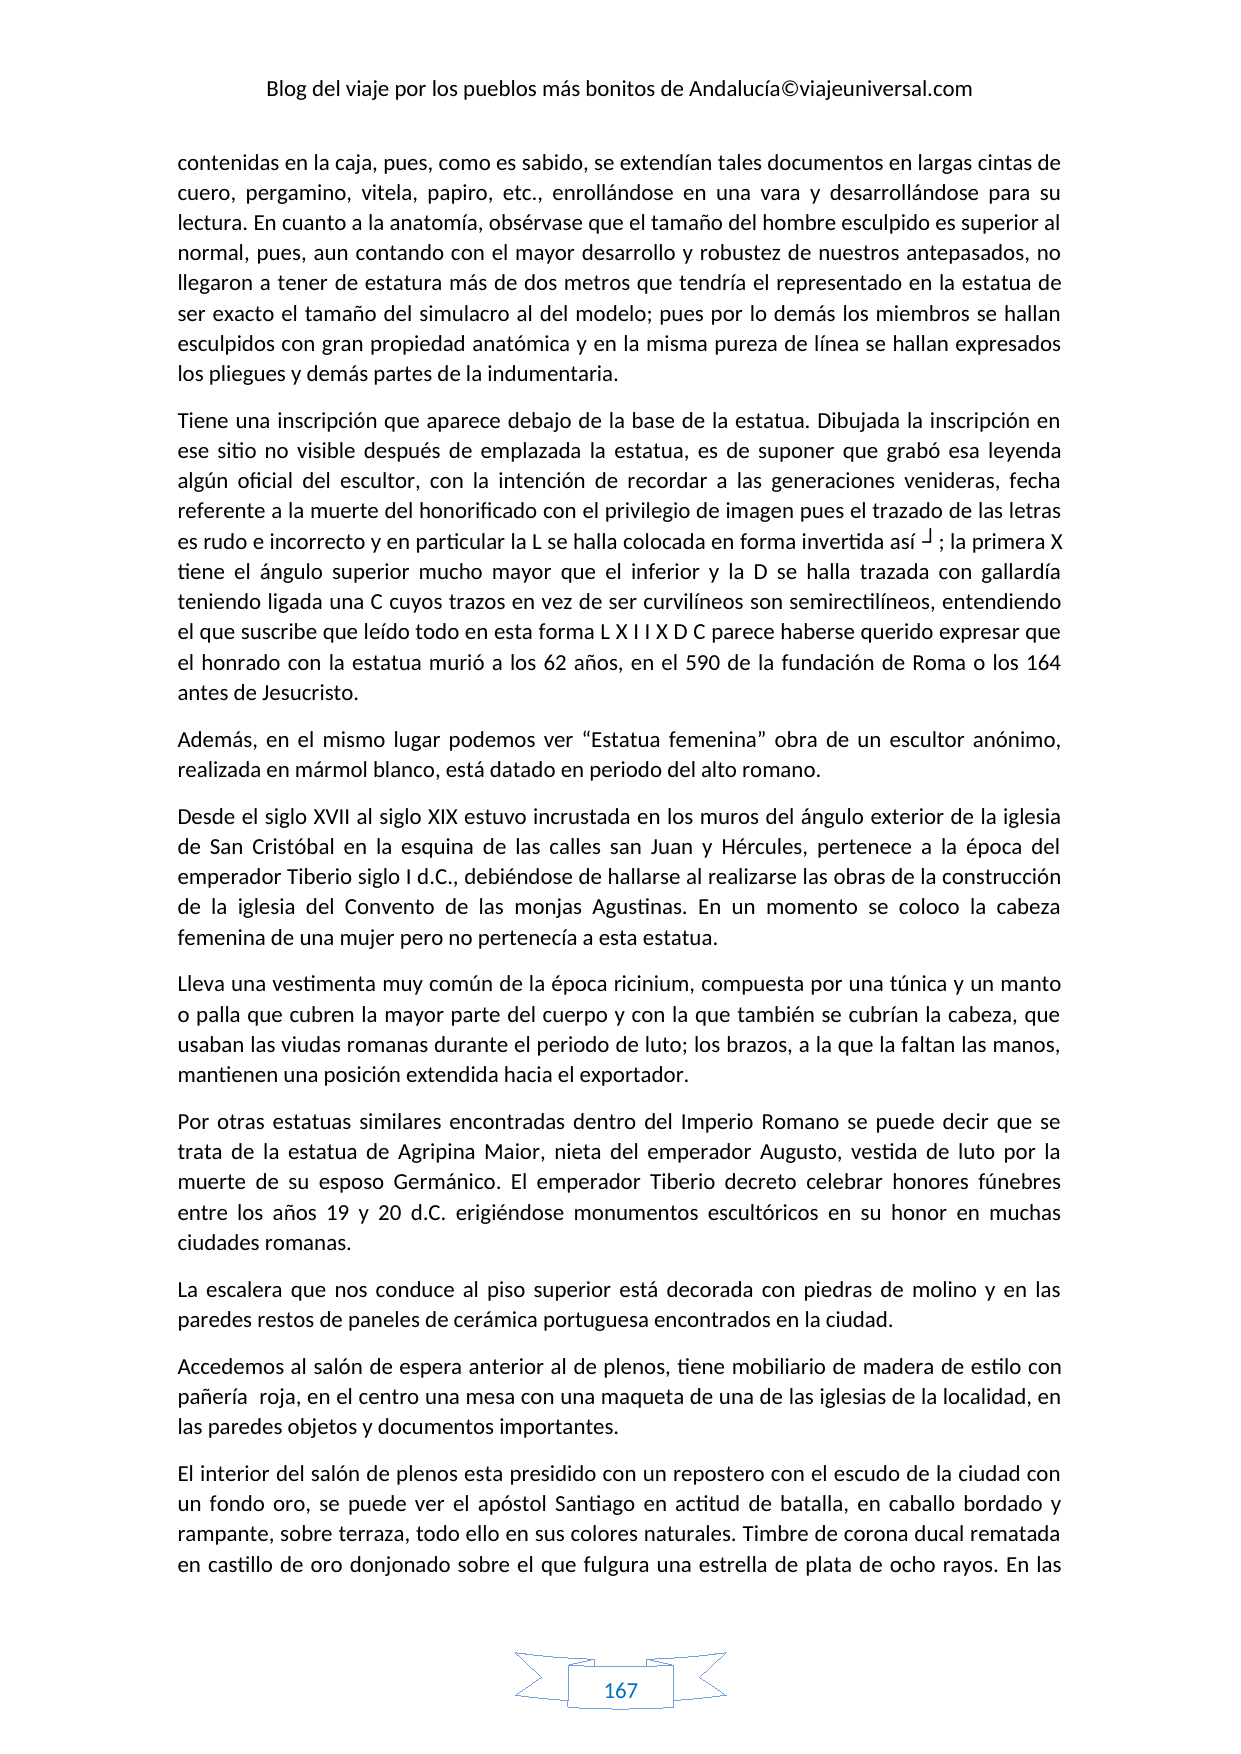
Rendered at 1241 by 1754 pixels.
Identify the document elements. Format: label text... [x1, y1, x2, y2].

text Accedemos al salón de espera anterior al de plenos, tiene mobiliario de madera de estilo con pañería roja, en el centro una mesa con una maqueta de una de las iglesias de la localidad, en las paredes objetos y documentos importantes. [177, 1352, 1063, 1440]
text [177, 148, 1063, 387]
text La escalera que nos conduce al piso superior está decorada con piedras de molino y en las paredes restos de paneles de cerámica portuguesa encontrados en la ciudad. [177, 1275, 1063, 1333]
text Por otras estatuas similares encontradas dentro del Imperio Romano se puede decir que se trata de la estatua de Agripina Maior, nieta del emperador Augusto, vestida de luto por la muerte de su esposo Germánico. El emperador Tiberio decreto celebrar honores fúnebres entre los años 19 y 20 d.C. erigiéndose monumentos escultóricos en su honor en muchas ciudades romanas. [177, 1107, 1063, 1256]
text Además, en el mismo lugar podemos ver “Estatua femenina” obra de un escultor anónimo, realizada en mármol blanco, está datado en periodo del alto romano. [177, 725, 1063, 783]
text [177, 1459, 1063, 1578]
text Tiene una inscripción que aparece debajo de la base de la estatua. Dibujada la inscripción en ese sitio no visible después de emplazada la estatua, es de suponer que grabó esa leyenda algún oficial del escultor, con la intención de recordar a las generaciones venideras, fecha referente a la muerte del honorificado con el privilegio de imagen pues el trazado de las letras es rudo e incorrecto y en particular se halla colocada en forma invertida así ┘; la primera X tiene el ángulo superior mucho mayor que el inferior y se halla trazada con gallardía teniendo ligada una C cuyos trazos en vez de ser curvilíneos son semirectilíneos, entendiendo el que suscribe que leído todo en esta forma L X I I X D C parece haberse querido expresar que el honrado con la estatua murió a los 62 años, en el 590 de la fundación de Roma o los 164 antes de Jesucristo. [177, 406, 1063, 706]
text Desde el siglo XVII al siglo XIX estuvo incrustada en los muros del ángulo exterior de la iglesia de San Cristóbal en la esquina de las calles san Juan y Hércules, pertenece a la época del emperador Tiberio siglo I d.C., debiéndose de hallarse al realizarse las obras de la construcción de la iglesia del Convento de las monjas Agustinas. En un momento se coloco la cabeza femenina de una mujer pero no pertenecía a esta estatua. [177, 802, 1063, 951]
text Lleva una vestimenta muy común de la época ricinium, compuesta por una túnica y un manto o palla que cubren la mayor parte del cuerpo y con la que también se cubrían la cabeza, que usaban las viudas romanas durante el periodo de luto; los brazos, a la que la faltan las manos, mantienen una posición extendida hacia el exportador. [177, 969, 1063, 1088]
